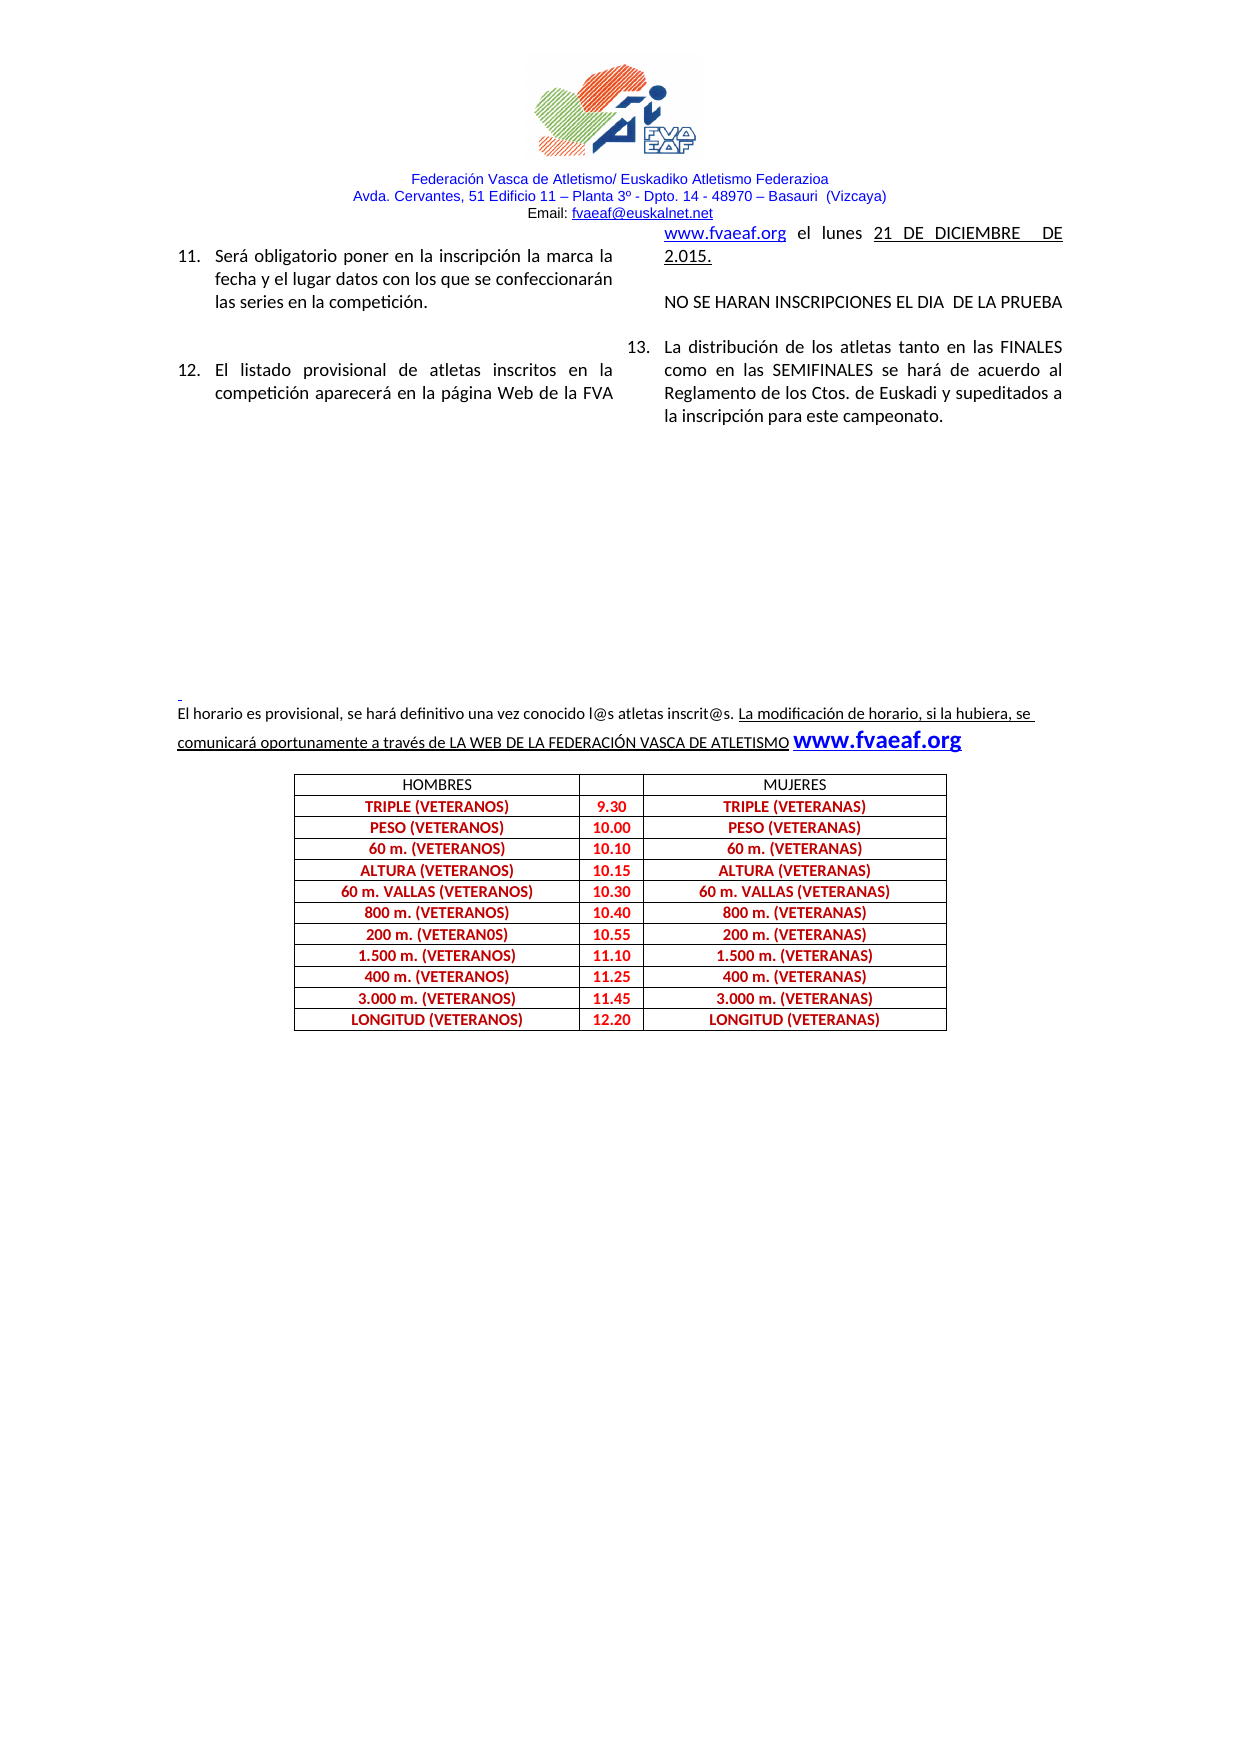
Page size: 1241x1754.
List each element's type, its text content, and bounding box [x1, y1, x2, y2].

picture [525, 53, 703, 160]
table_cell 10.00 [580, 817, 643, 837]
table_cell 11.10 [580, 945, 643, 966]
table_cell ALTURA (VETERANAS) [644, 860, 946, 880]
table_cell 60 m. VALLAS (VETERANOS) [295, 881, 579, 902]
table_cell 9.30 [580, 796, 643, 816]
table_cell 60 m. VALLAS (VETERANAS) [644, 881, 946, 902]
text NO SE HARAN INSCRIPCIONES EL DIA DE LA PRUEBA [664, 290, 1063, 313]
table_cell LONGITUD (VETERANAS) [644, 1009, 946, 1030]
table_cell PESO (VETERANAS) [644, 817, 946, 837]
table_cell 10.40 [580, 903, 643, 923]
table_header [580, 775, 643, 795]
table_cell PESO (VETERANOS) [295, 817, 579, 837]
table_cell 3.000 m. (VETERANOS) [295, 988, 579, 1008]
table_header MUJERES [644, 775, 946, 795]
table_cell 10.10 [580, 839, 643, 859]
table_cell TRIPLE (VETERANAS) [644, 796, 946, 816]
table_cell 800 m. (VETERANAS) [644, 903, 946, 923]
list El listado provisional de atletas inscritos en la competición aparecerá en la página Web de la FVA www.fvaeaf.org el lunes 21 DE DICIEMBRE DE 2.015. [627, 221, 1063, 267]
table_cell 400 m. (VETERANOS) [295, 967, 579, 987]
table_cell TRIPLE (VETERANOS) [295, 796, 579, 816]
table_cell 60 m. (VETERANOS) [295, 839, 579, 859]
table_cell 200 m. (VETERAN0S) [295, 924, 579, 944]
table_cell LONGITUD (VETERANOS) [295, 1009, 579, 1030]
table_cell 1.500 m. (VETERANOS) [295, 945, 579, 966]
table_cell 11.45 [580, 988, 643, 1008]
list La distribución de los atletas tanto en las FINALES como en las SEMIFINALES se hará de acuerdo al Reglamento de los Ctos. de Euskadi y supeditados a la inscripción para este campeonato. [627, 336, 1063, 427]
table_cell 200 m. (VETERANAS) [644, 924, 946, 944]
table_cell 10.55 [580, 924, 643, 944]
table_cell 60 m. (VETERANAS) [644, 839, 946, 859]
table_cell 1.500 m. (VETERANAS) [644, 945, 946, 966]
table_cell 10.30 [580, 881, 643, 902]
text El horario es provisional, se hará definitivo una vez conocido l@s atletas inscrit@s. La modificación de horario, si la hubiera, se comunicará oportunamente a través de LA WEB DE LA FEDERACIÓN VASCA DE ATLETISMO www.fvaeaf.org [177, 703, 1063, 754]
table_cell 3.000 m. (VETERANAS) [644, 988, 946, 1008]
table_cell 12.20 [580, 1009, 643, 1030]
table_cell 800 m. (VETERANOS) [295, 903, 579, 923]
list El listado provisional de atletas inscritos en la competición aparecerá en la página Web de la FVA www.fvaeaf.org el lunes 21 DE DICIEMBRE DE 2.015. [177, 358, 614, 404]
table_header HOMBRES [295, 775, 579, 795]
table_cell ALTURA (VETERANOS) [295, 860, 579, 880]
list Será obligatorio poner en la inscripción la marca la fecha y el lugar datos con los que se confeccionarán las series en la competición. [177, 244, 614, 313]
table_cell 10.15 [580, 860, 643, 880]
table_cell 400 m. (VETERANAS) [644, 967, 946, 987]
table_cell 11.25 [580, 967, 643, 987]
